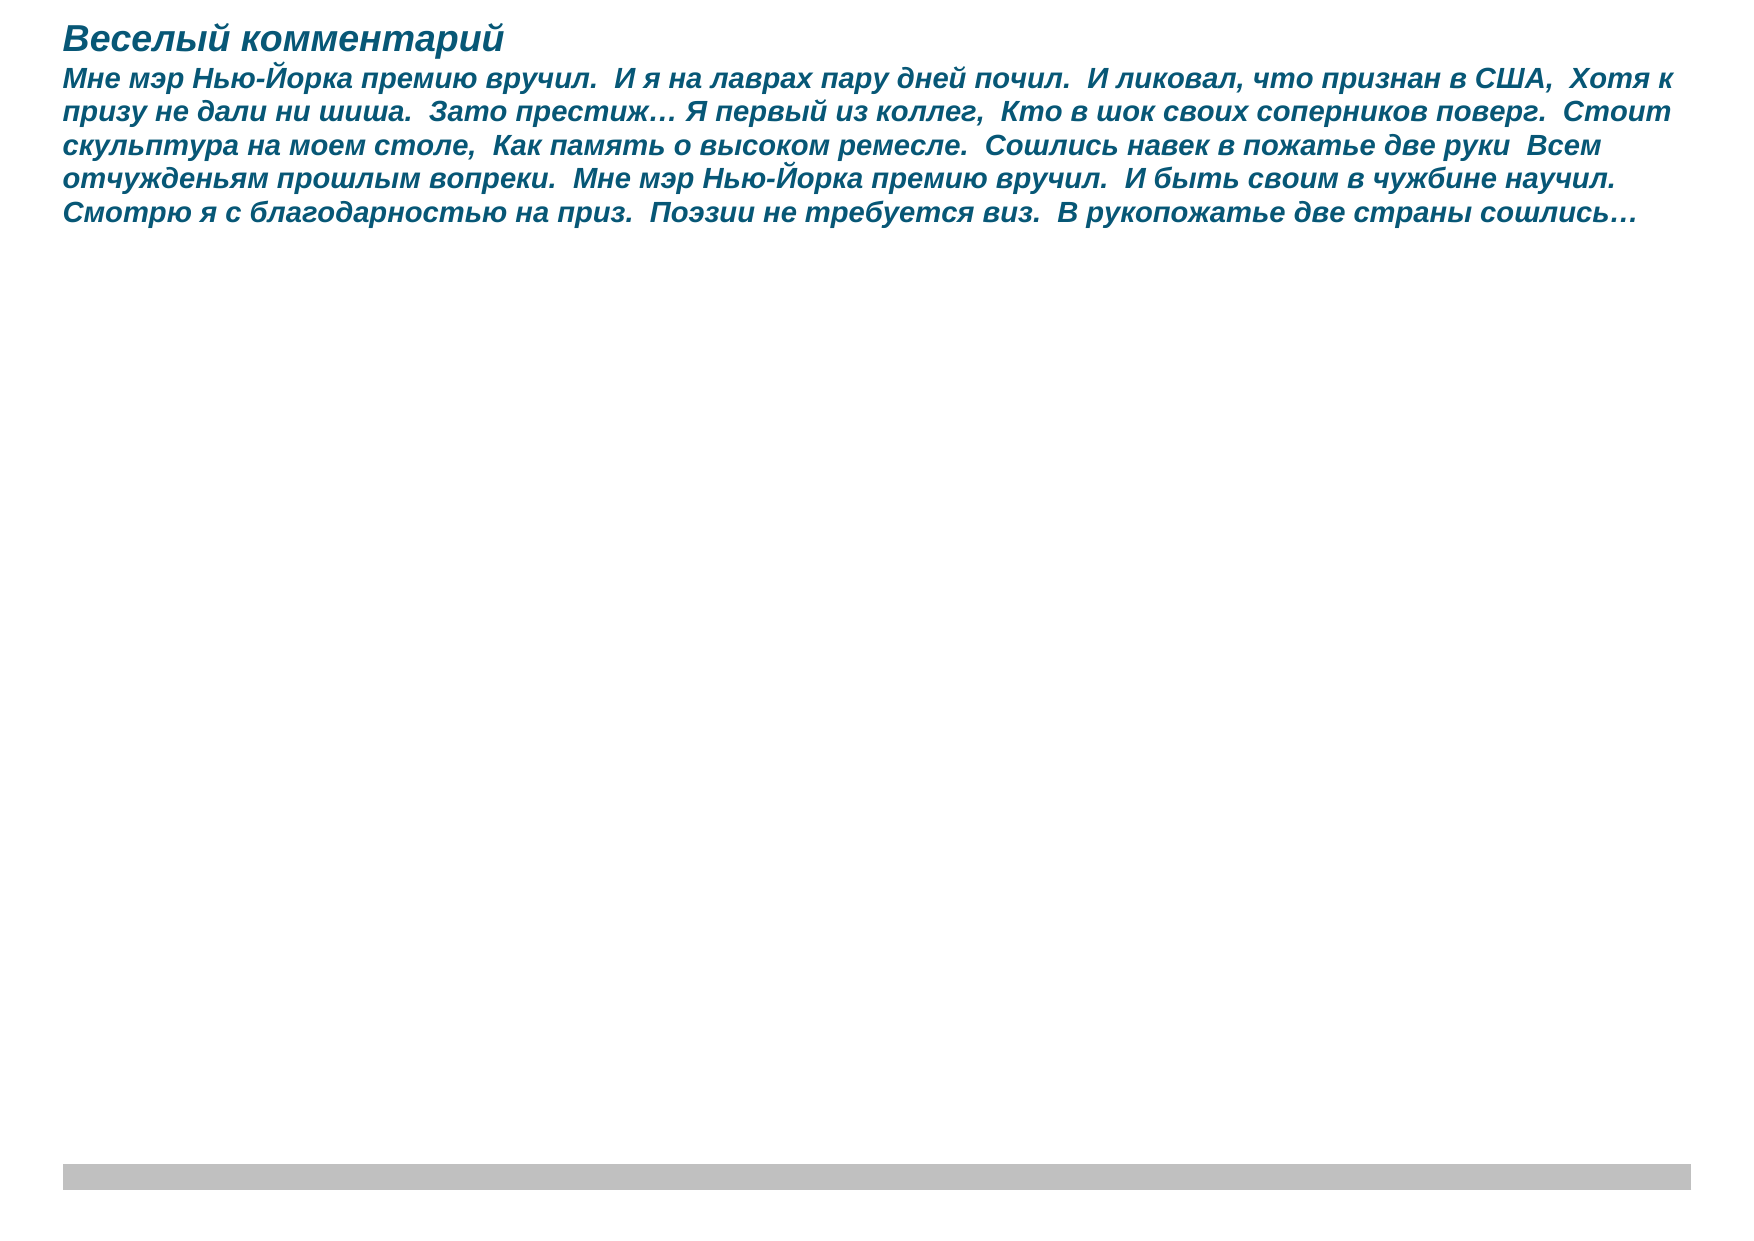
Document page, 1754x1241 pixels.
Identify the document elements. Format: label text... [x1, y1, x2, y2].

text Мне мэр Нью-Йорка премию вручил. [62, 61, 1691, 228]
subtitle Веселый комментарий [62, 17, 1691, 60]
